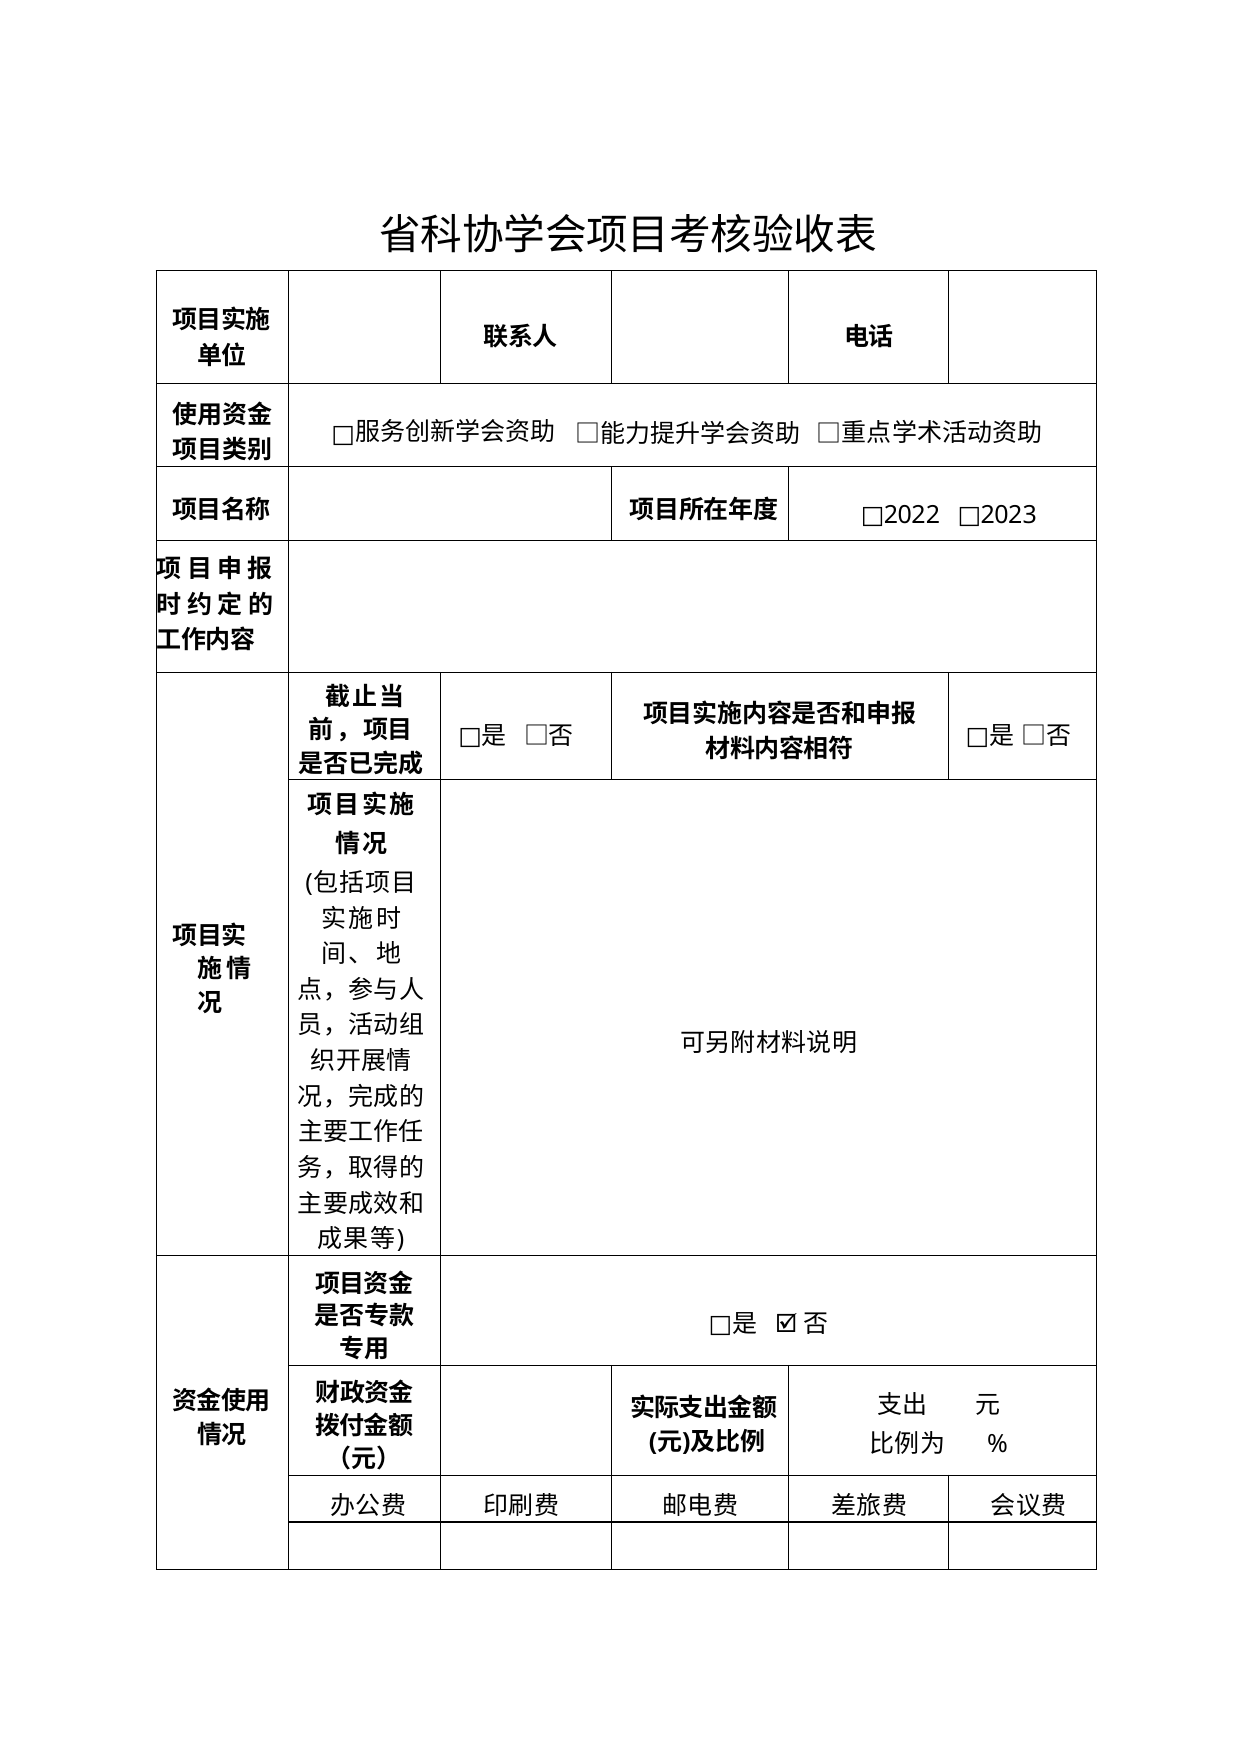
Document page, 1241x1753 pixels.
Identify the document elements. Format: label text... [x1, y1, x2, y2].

table_cell [949, 1523, 1096, 1569]
table_cell 项目实施 情况 [157, 673, 288, 1255]
table_cell 支出 元 比例为 % [789, 1366, 1096, 1474]
table_cell 办公费 [289, 1476, 440, 1521]
table_cell □是 □否 [949, 673, 1096, 779]
table_cell 差旅费 [789, 1476, 948, 1521]
table_cell [789, 1523, 948, 1569]
table_header 项目实施 单位 [157, 271, 288, 383]
table_cell 实际支出金额 (元)及比例 [612, 1366, 788, 1474]
table_cell 项目所在年度 [612, 467, 788, 540]
table_cell □是 □否 [441, 673, 611, 779]
table_cell [612, 1523, 788, 1569]
table_cell 截止当前，项目是否已完成 [289, 673, 440, 779]
table_header [289, 271, 440, 383]
table_cell 项目资金是否专款专用 [289, 1256, 440, 1365]
table_cell 项目实施 情况 (包括项目 实施时间、地点，参与人员，活动组织开展情况，完成的主要工作任务，取得的主要成效和成果等) [289, 780, 440, 1255]
table_cell 可另附材料说明 [441, 780, 1096, 1255]
table_cell [289, 541, 1096, 672]
table_cell 资金使用情况 [157, 1256, 288, 1569]
table_cell 项目名称 [157, 467, 288, 540]
table_cell [441, 1523, 611, 1569]
table_cell 印刷费 [441, 1476, 611, 1521]
table_cell □2022 □2023 [789, 467, 1096, 540]
table_header 电话 [789, 271, 948, 383]
table_cell □是 否 [441, 1256, 1096, 1365]
table_cell 项目申报 时约定的 工作内容 [157, 541, 288, 672]
table_cell [289, 467, 611, 540]
table_cell [441, 1366, 611, 1474]
table_header [612, 271, 788, 383]
table_cell 项目实施内容是否和申报 材料内容相符 [612, 673, 948, 779]
table_cell 邮电费 [612, 1476, 788, 1521]
text 省科协学会项目考核验收表 [157, 206, 1099, 261]
table_header 联系人 [441, 271, 611, 383]
table_cell [289, 1523, 440, 1569]
table_cell 会议费 [949, 1476, 1096, 1521]
table_header [949, 271, 1096, 383]
table_cell □服务创新学会资助 □能力提升学会资助 □重点学术活动资助 [289, 384, 1096, 466]
table_cell 财政资金拨付金额（元） [289, 1366, 440, 1474]
table_cell 使用资金 项目类别 [157, 384, 288, 466]
